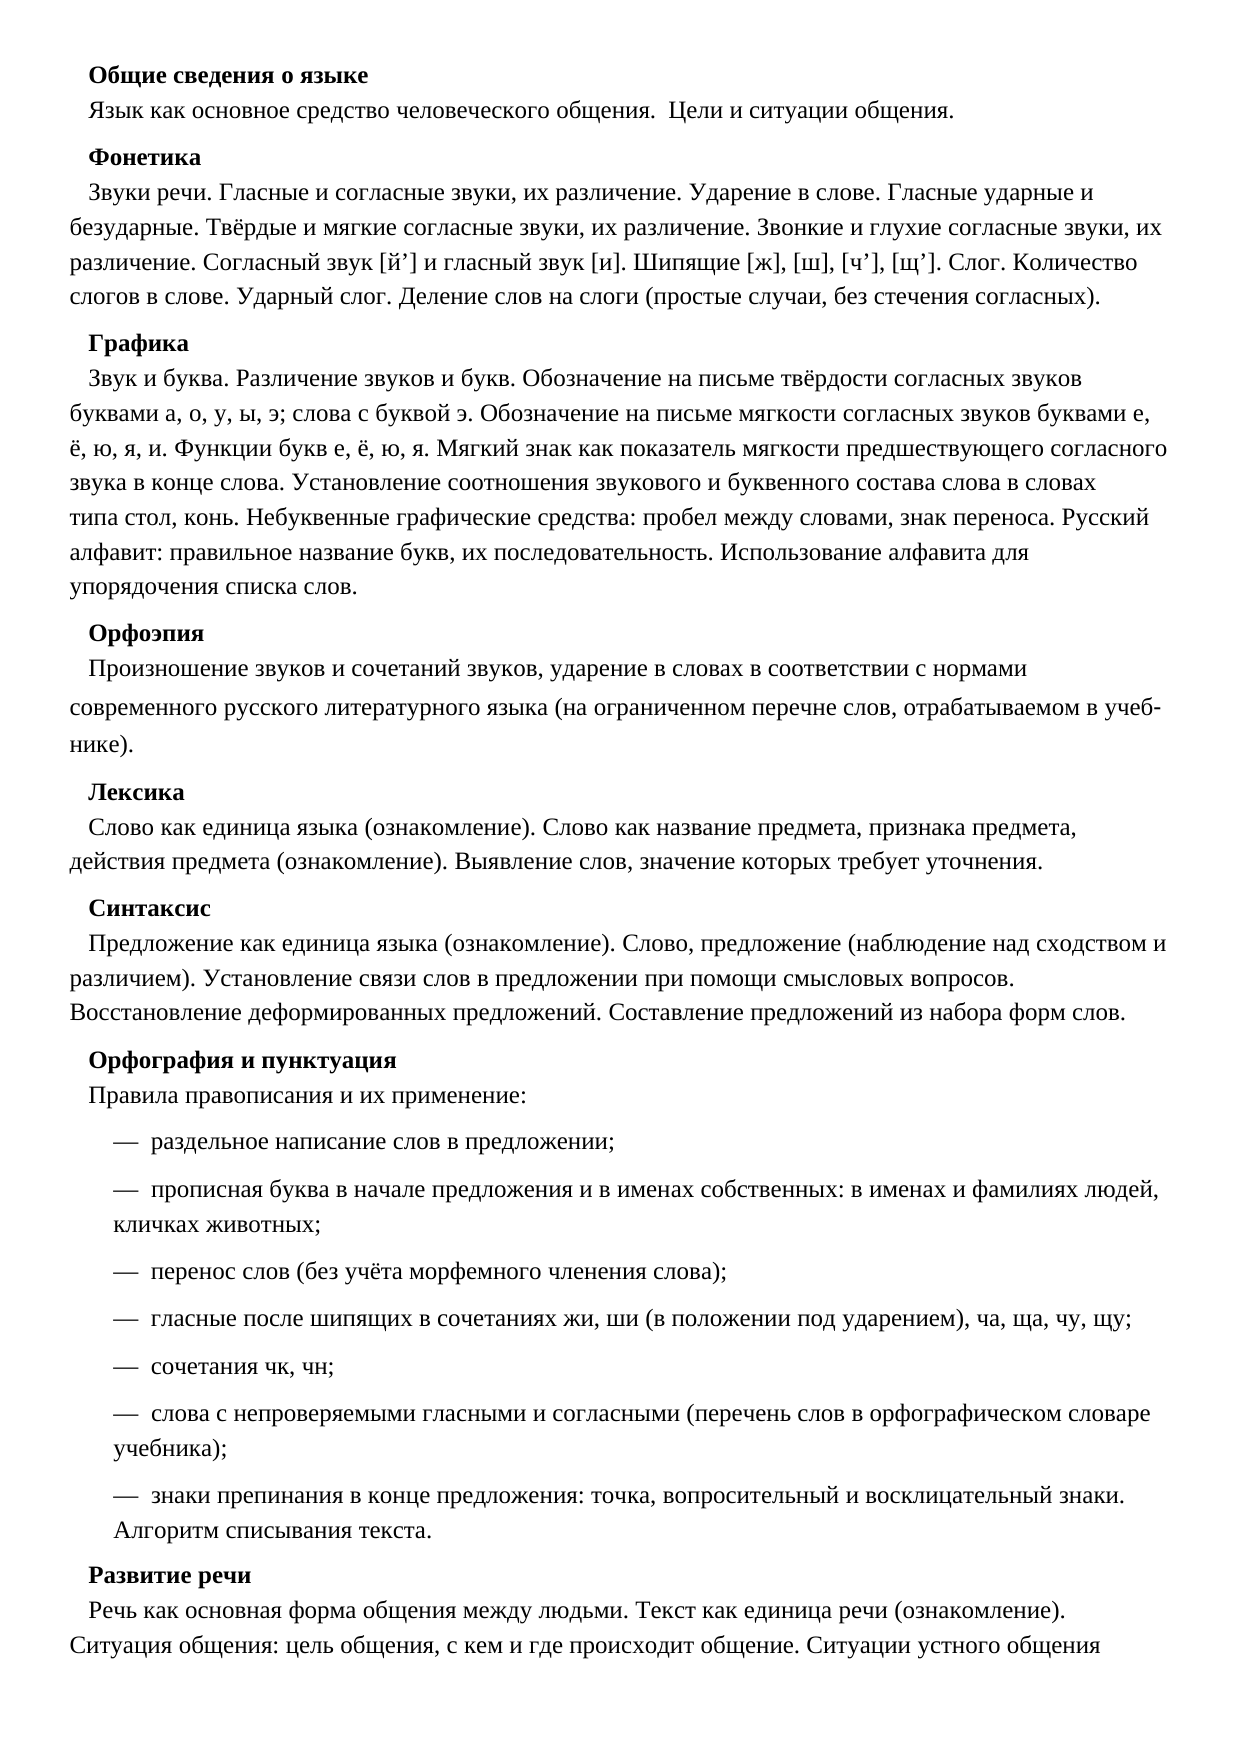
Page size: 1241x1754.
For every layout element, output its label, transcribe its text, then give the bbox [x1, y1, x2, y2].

text Орфоэпия [88, 618, 1182, 647]
list знаки препинания в конце предложения: точка, вопросительный и восклицательный знаки. Алгоритм списывания текста. [113, 1480, 1126, 1543]
list гласные после шипящих в сочетаниях жи, ши (в положении под ударением), ча, ща, чу, щу; [113, 1303, 1182, 1332]
text Синтаксис [88, 893, 1182, 922]
list раздельное написание слов в предложении; [113, 1126, 1182, 1155]
text Произношение звуков и сочетаний звуков, ударение в словах в соответствии с нормами современного русского литературного языка (на ограниченном перечне слов, отрабатываемом в учеб‐ нике). [69, 653, 1166, 758]
text Предложение как единица языка (ознакомление). Слово, предложение (наблюдение над сходством и различием). Установление связи слов в предложении при помощи смысловых вопросов. [69, 928, 1182, 992]
text Правила правописания и их применение: [88, 1080, 1182, 1109]
text Восстановление деформированных предложений. Составление предложений из набора форм слов. [69, 998, 1182, 1026]
text типа стол, конь. Небуквенные графические средства: пробел между словами, знак переноса. Русский алфавит: правильное название букв, их последовательность. Использование алфавита для упорядочения списка слов. [69, 502, 1166, 600]
text Общие сведения о языке [88, 60, 1182, 88]
text Орфография и пунктуация [88, 1045, 1182, 1074]
list сочетания чк, чн; [113, 1351, 1182, 1379]
list перенос слов (без учёта морфемного членения слова); [113, 1256, 1182, 1284]
text Звук и буква. Различение звуков и букв. Обозначение на письме твёрдости согласных звуков буквами а, о, у, ы, э; слова с буквой э. Обозначение на письме мягкости согласных звуков буквами е, ё, ю, я, и. Функции букв е, ё, ю, я. Мягкий знак как показатель мягкости предшествующего согласного звука в конце слова. Установление соотношения звукового и буквенного состава слова в словах [69, 363, 1168, 496]
text Лексика [88, 777, 1182, 805]
text Звуки речи. Гласные и согласные звуки, их различение. Ударение в слове. Гласные ударные и безударные. Твёрдые и мягкие согласные звуки, их различение. Звонкие и глухие согласные звуки, их различение. Согласный звук [й’] и гласный звук [и]. Шипящие [ж], [ш], [ч’], [щ’]. Слог. Количество слогов в слове. Ударный слог. Деление слов на слоги (простые случаи, без стечения согласных). [69, 177, 1165, 310]
text Фонетика [88, 142, 1182, 171]
text Речь как основная форма общения между людьми. Текст как единица речи (ознакомление). Ситуация общения: цель общения, с кем и где происходит общение. Ситуации устного общения [69, 1596, 1133, 1659]
list слова с непроверяемыми гласными и согласными (перечень слов в орфографическом словаре учебника); [113, 1398, 1152, 1462]
text Язык как основное средство человеческого общения. Цели и ситуации общения. [88, 95, 1182, 123]
list прописная буква в начале предложения и в именах собственных: в именах и фамилиях людей, кличках животных; [113, 1174, 1160, 1237]
text Слово как единица языка (ознакомление). Слово как название предмета, признака предмета, действия предмета (ознакомление). Выявление слов, значение которых требует уточнения. [69, 812, 1133, 875]
text Графика [88, 328, 1182, 357]
text Развитие речи [88, 1561, 1182, 1589]
